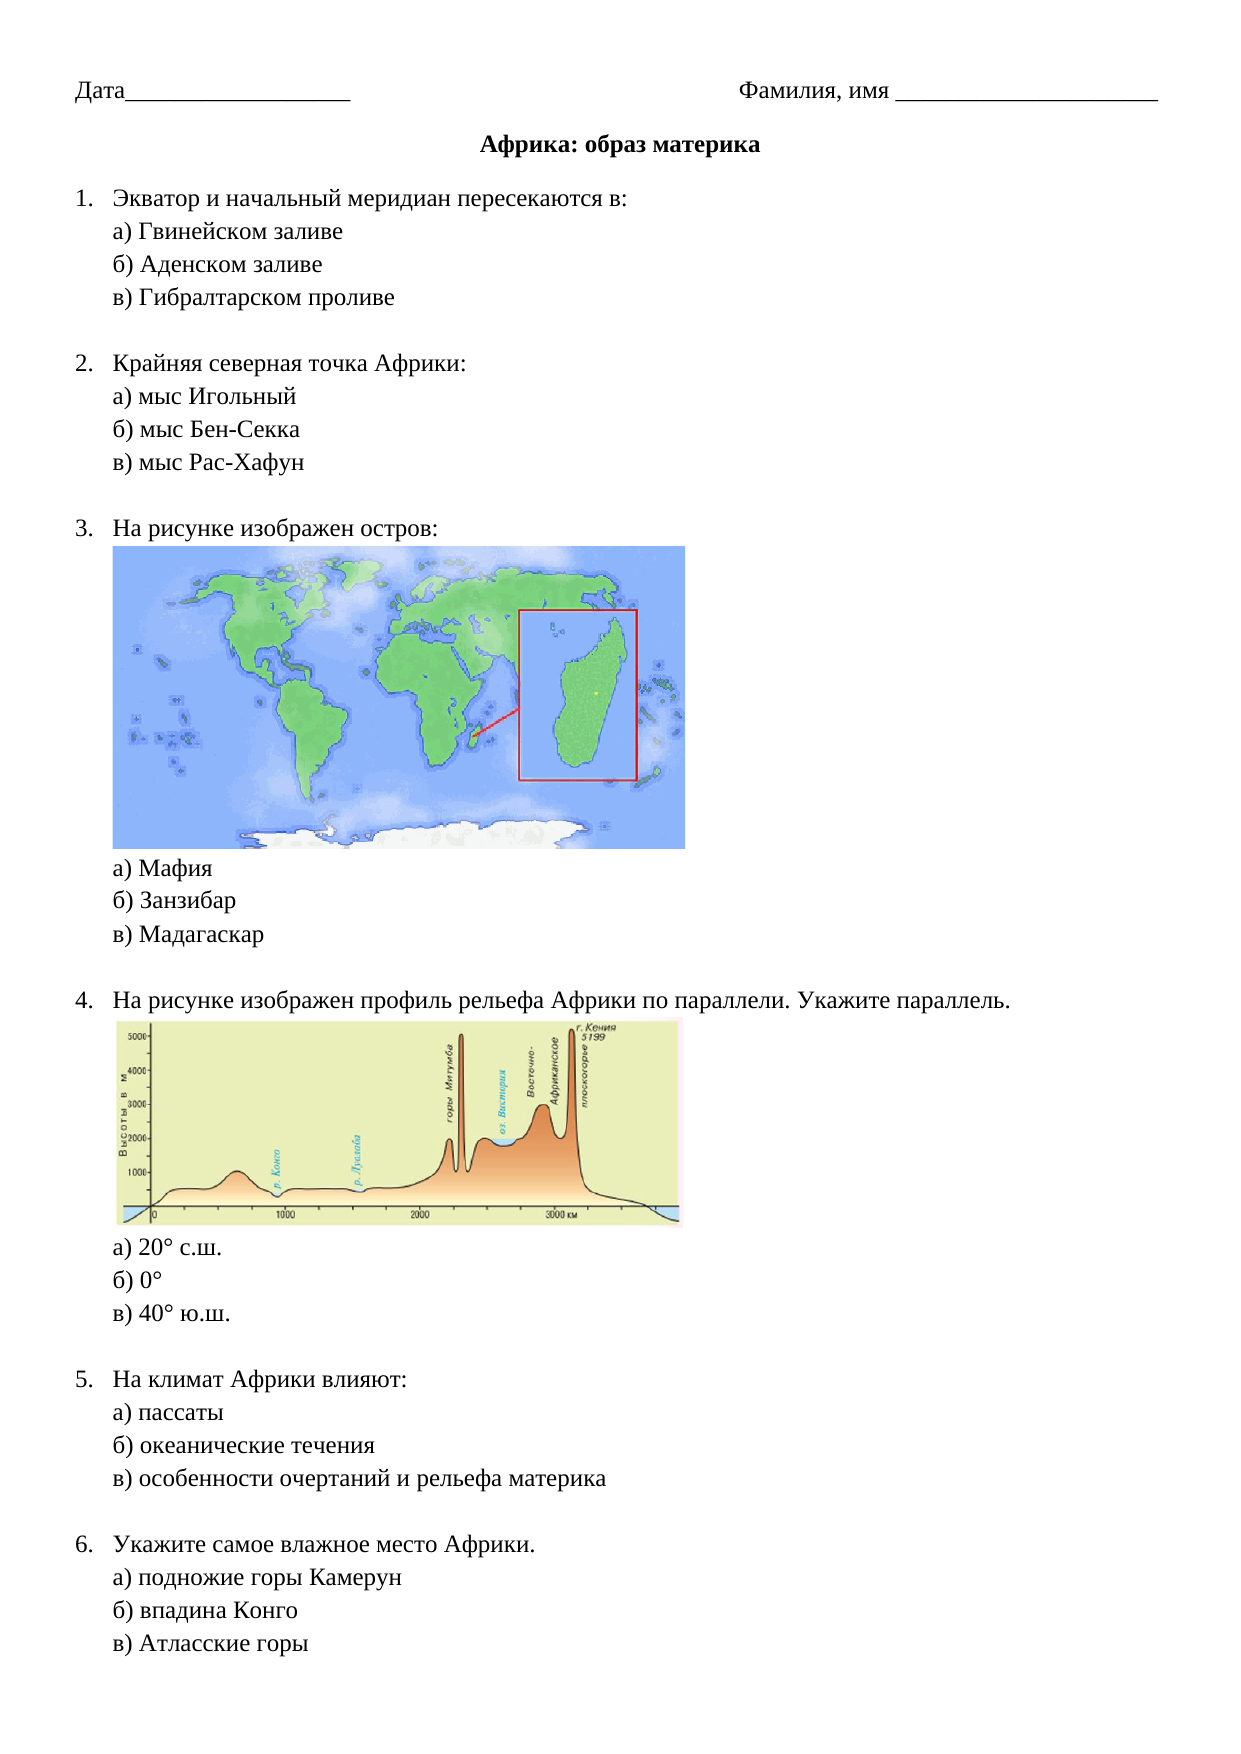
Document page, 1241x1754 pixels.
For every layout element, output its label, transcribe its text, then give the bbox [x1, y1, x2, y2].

list а) мыс Игольный [112, 381, 1165, 409]
list а) 20° с.ш. [112, 1232, 1165, 1261]
list На рисунке изображен остров: [75, 513, 1165, 542]
list б) Занзибар [112, 886, 1165, 914]
list б) впадина Конго [112, 1595, 1165, 1624]
list Крайняя северная точка Африки: [75, 348, 1165, 377]
list а) Гвинейском заливе [112, 216, 1165, 244]
list На рисунке изображен профиль рельефа Африки по параллели. Укажите параллель. [75, 985, 1165, 1013]
list б) океанические течения [112, 1430, 1165, 1459]
list б) Аденском заливе [112, 249, 1165, 277]
list в) мыс Рас-Хафун [112, 447, 1165, 476]
list в) Мадагаскар [112, 919, 1165, 947]
list а) пассаты [112, 1397, 1165, 1426]
picture [112, 546, 686, 849]
list а) Мафия [112, 853, 1165, 881]
list Укажите самое влажное место Африки. [75, 1529, 1165, 1558]
list а) подножие горы Камерун [112, 1562, 1165, 1591]
text Дата__________________ Фамилия, имя _____________________ [75, 75, 1165, 104]
list в) Гибралтарском проливе [112, 282, 1165, 311]
list в) 40° ю.ш. [112, 1298, 1165, 1327]
list в) особенности очертаний и рельефа материка [112, 1463, 1165, 1492]
picture [112, 1017, 684, 1228]
list б) 0° [112, 1265, 1165, 1294]
list Экватор и начальный меридиан пересекаются в: [75, 183, 1165, 211]
list в) Атласские горы [112, 1628, 1165, 1657]
list На климат Африки влияют: [75, 1364, 1165, 1393]
text Африка: образ материка [75, 129, 1165, 158]
list б) мыс Бен-Секка [112, 414, 1165, 443]
